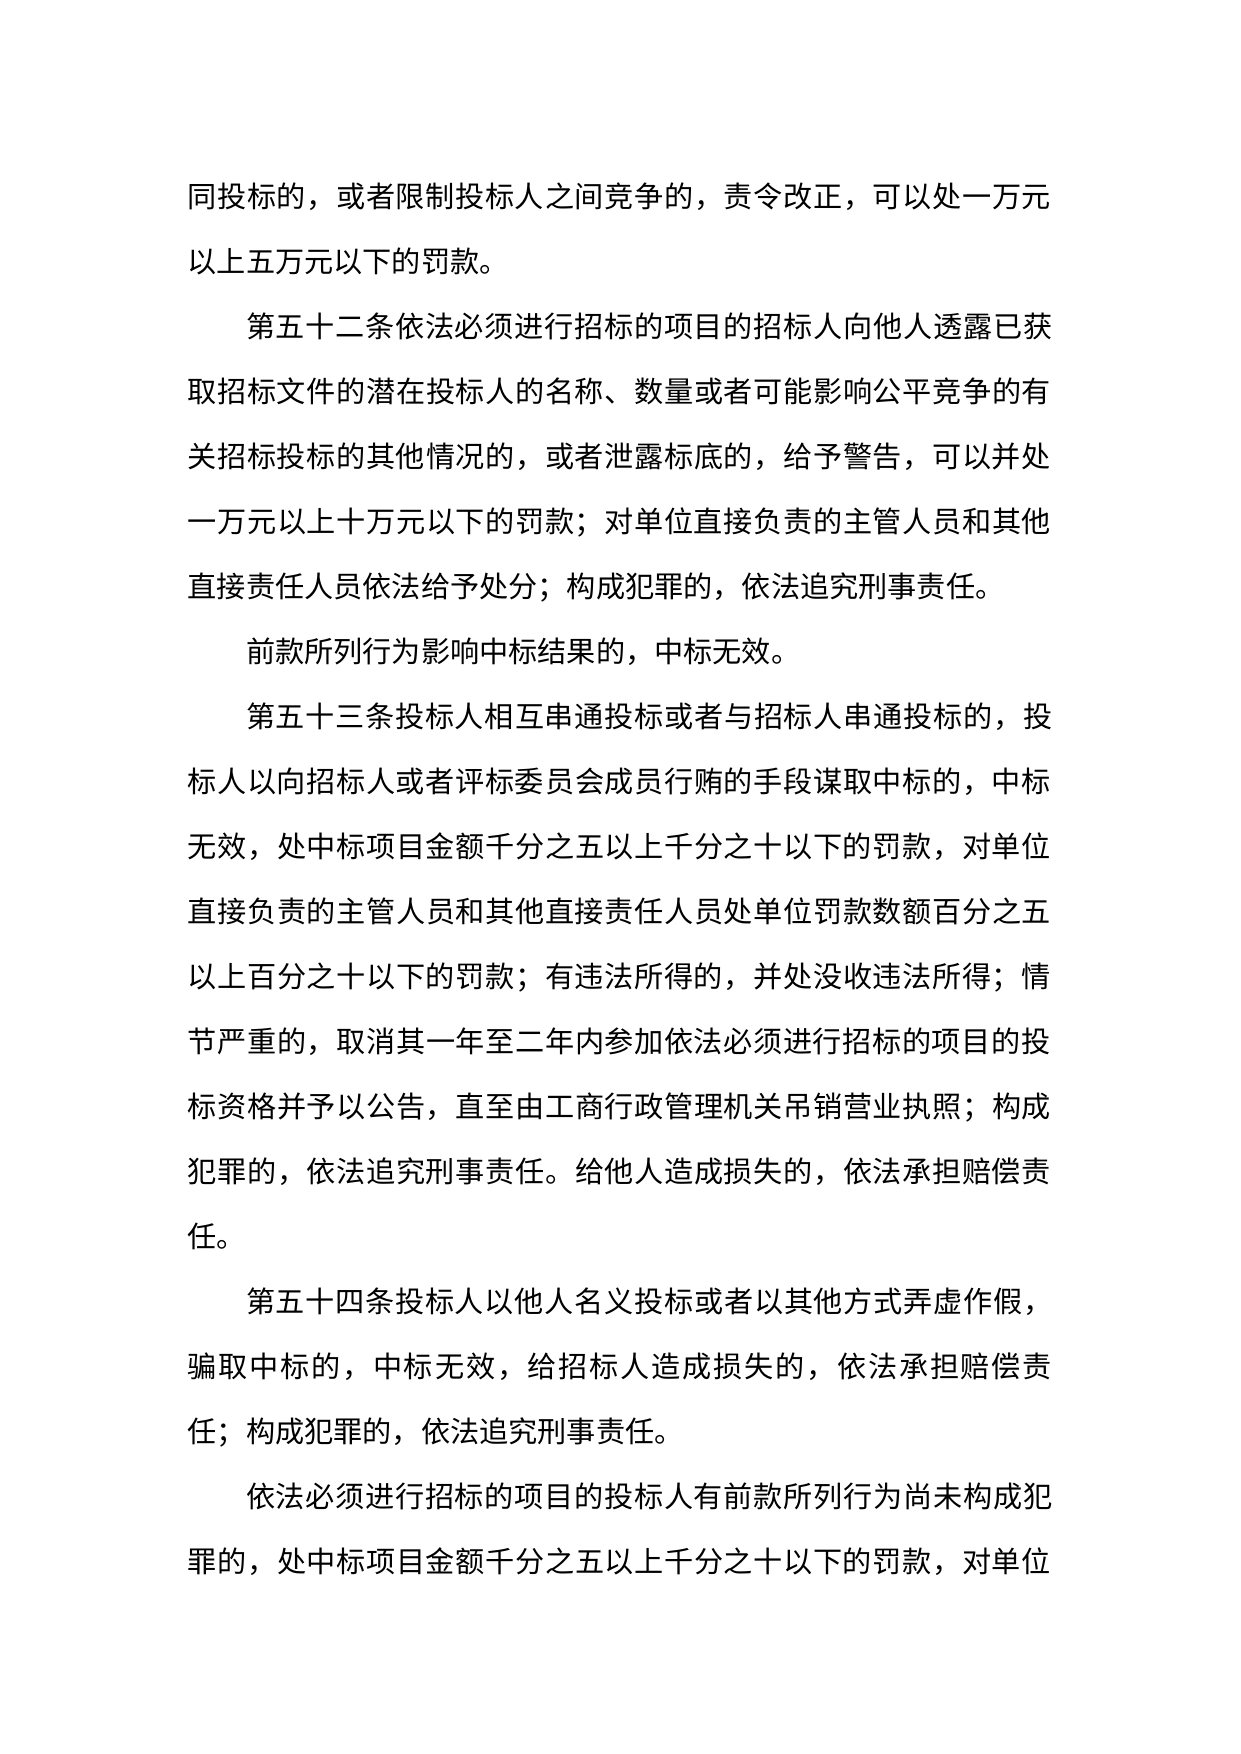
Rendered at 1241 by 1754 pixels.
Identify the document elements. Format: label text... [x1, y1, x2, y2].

text 前款所列行为影响中标结果的，中标无效。 [187, 617, 1053, 682]
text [187, 162, 1053, 292]
text 第五十四条投标人以他人名义投标或者以其他方式弄虚作假，骗取中标的，中标无效，给招标人造成损失的，依法承担赔偿责任；构成犯罪的，依法追究刑事责任。 [187, 1267, 1053, 1462]
text 第五十三条投标人相互串通投标或者与招标人串通投标的，投标人以向招标人或者评标委员会成员行贿的手段谋取中标的，中标无效，处中标项目金额千分之五以上千分之十以下的罚款，对单位直接负责的主管人员和其他直接责任人员处单位罚款数额百分之五以上百分之十以下的罚款；有违法所得的，并处没收违法所得；情节严重的，取消其一年至二年内参加依法必须进行招标的项目的投标资格并予以公告，直至由工商行政管理机关吊销营业执照；构成犯罪的，依法追究刑事责任。给他人造成损失的，依法承担赔偿责任。 [187, 682, 1053, 1267]
text 第五十二条依法必须进行招标的项目的招标人向他人透露已获取招标文件的潜在投标人的名称、数量或者可能影响公平竞争的有关招标投标的其他情况的，或者泄露标底的，给予警告，可以并处一万元以上十万元以下的罚款；对单位直接负责的主管人员和其他直接责任人员依法给予处分；构成犯罪的，依法追究刑事责任。 [187, 292, 1053, 617]
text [187, 1462, 1053, 1592]
